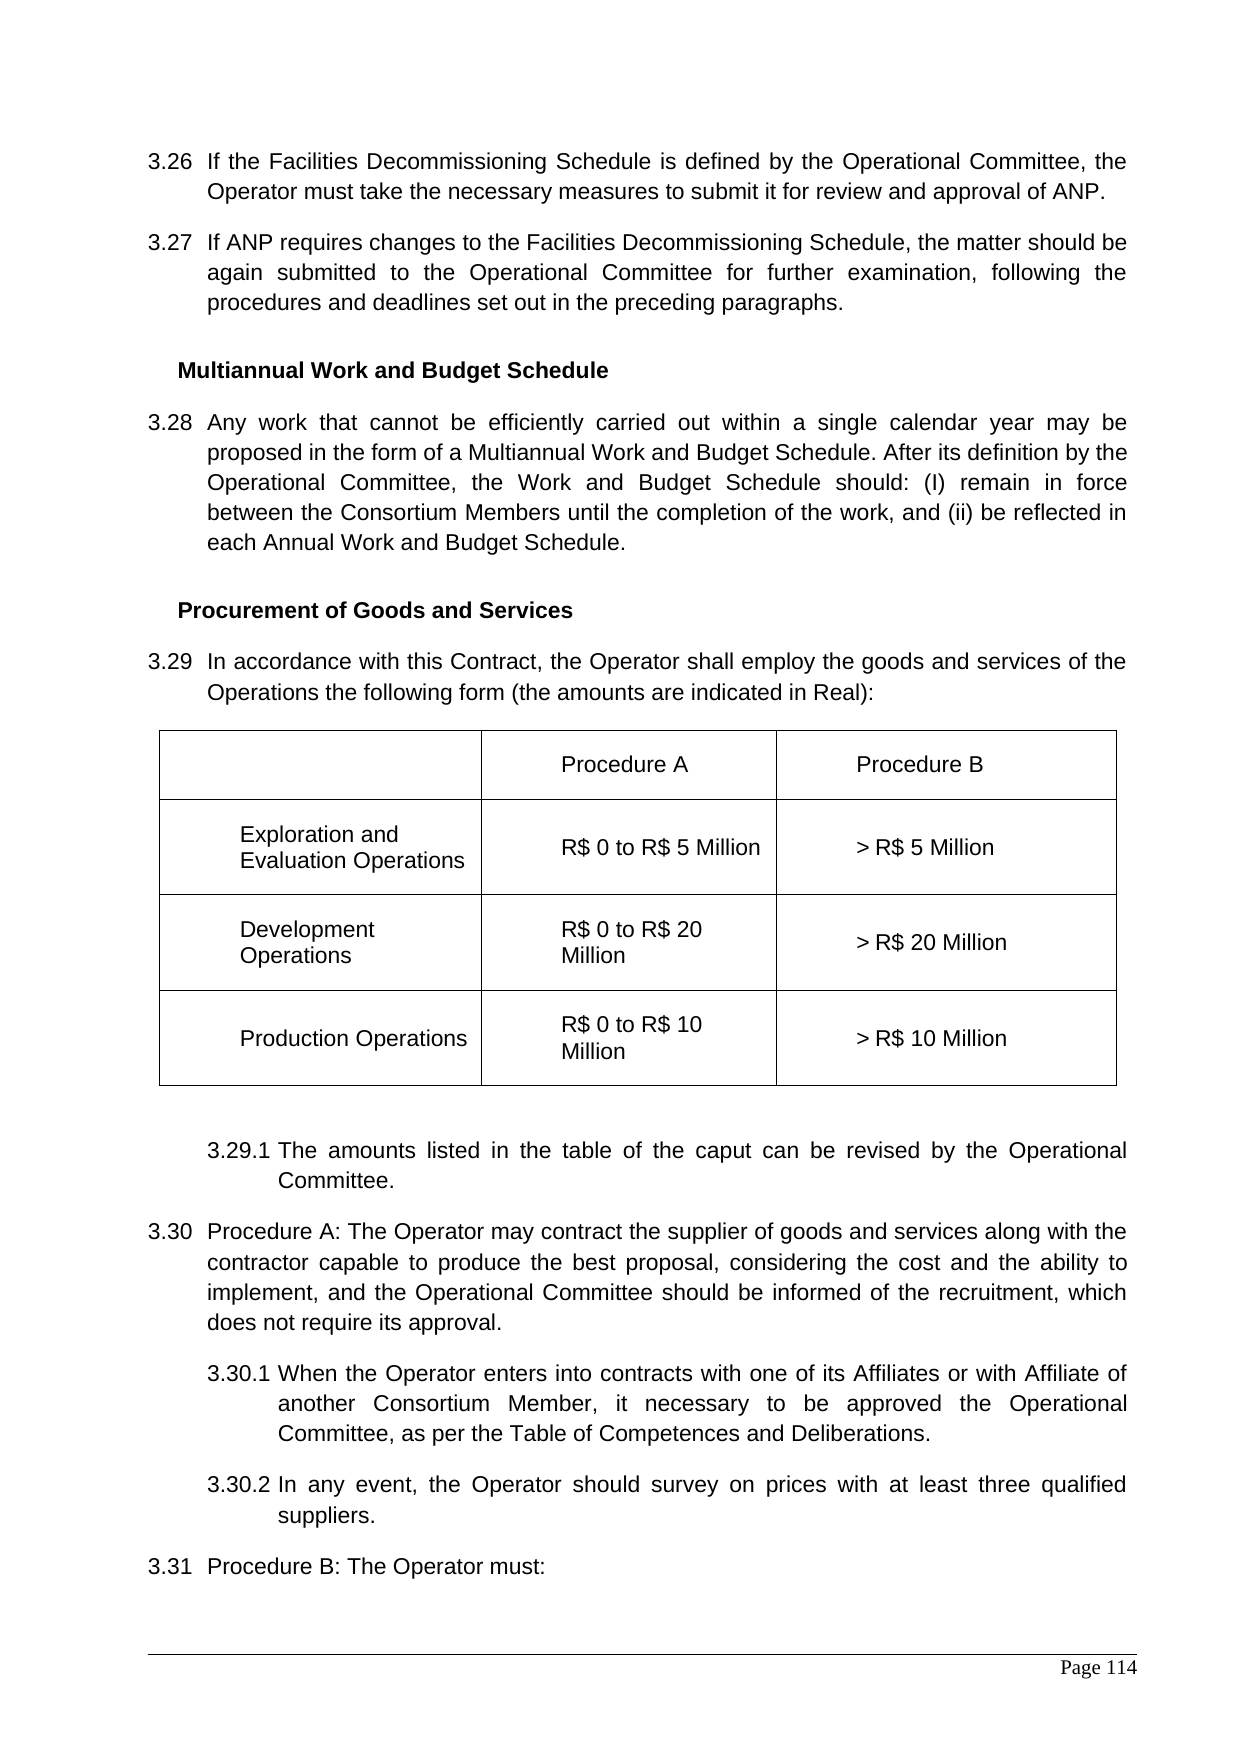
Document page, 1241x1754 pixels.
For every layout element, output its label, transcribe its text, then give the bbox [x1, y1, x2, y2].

list Procedure A: The Operator may contract the supplier of goods and services along with the contractor capable to produce the best proposal, considering the cost and the ability to implement, and the Operational Committee should be informed of the recruitment, which does not require its approval. [148, 1218, 1128, 1335]
list Multiannual Work and Budget Schedule [148, 357, 1128, 383]
list If the Facilities Decommissioning Schedule is defined by the Operational Committee, the Operator must take the necessary measures to submit it for review and approval of ANP. [148, 148, 1128, 204]
list When the Operator enters into contracts with one of its Affiliates or with Affiliate of another Consortium Member, it necessary to be approved the Operational Committee, as per the Table of Competences and Deliberations. [207, 1360, 1128, 1447]
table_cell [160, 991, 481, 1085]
list Procurement of Goods and Services [148, 597, 1128, 623]
list The amounts listed in the table of the caput can be revised by the Operational Committee. [207, 1137, 1128, 1193]
list In any event, the Operator should survey on prices with at least three qualified suppliers. [207, 1471, 1128, 1528]
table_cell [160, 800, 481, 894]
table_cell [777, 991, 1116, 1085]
list If ANP requires changes to the Facilities Decommissioning Schedule, the matter should be again submitted to the Operational Committee for further examination, following the procedures and deadlines set out in the preceding paragraphs. [148, 229, 1128, 316]
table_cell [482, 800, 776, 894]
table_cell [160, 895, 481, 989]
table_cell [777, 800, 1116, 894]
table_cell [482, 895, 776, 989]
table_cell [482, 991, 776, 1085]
list In accordance with this Contract, the Operator shall employ the goods and services of the Operations the following form (the amounts are indicated in Real): [148, 648, 1128, 705]
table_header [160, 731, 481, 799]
list Procedure B: The Operator must: [148, 1553, 1128, 1579]
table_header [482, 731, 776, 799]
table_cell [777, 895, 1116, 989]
list Any work that cannot be efficiently carried out within a single calendar year may be proposed in the form of a Multiannual Work and Budget Schedule. After its definition by the Operational Committee, the Work and Budget Schedule should: (I) remain in force between the Consortium Members until the completion of the work, and (ii) be reflected in each Annual Work and Budget Schedule. [148, 408, 1128, 556]
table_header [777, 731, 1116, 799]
